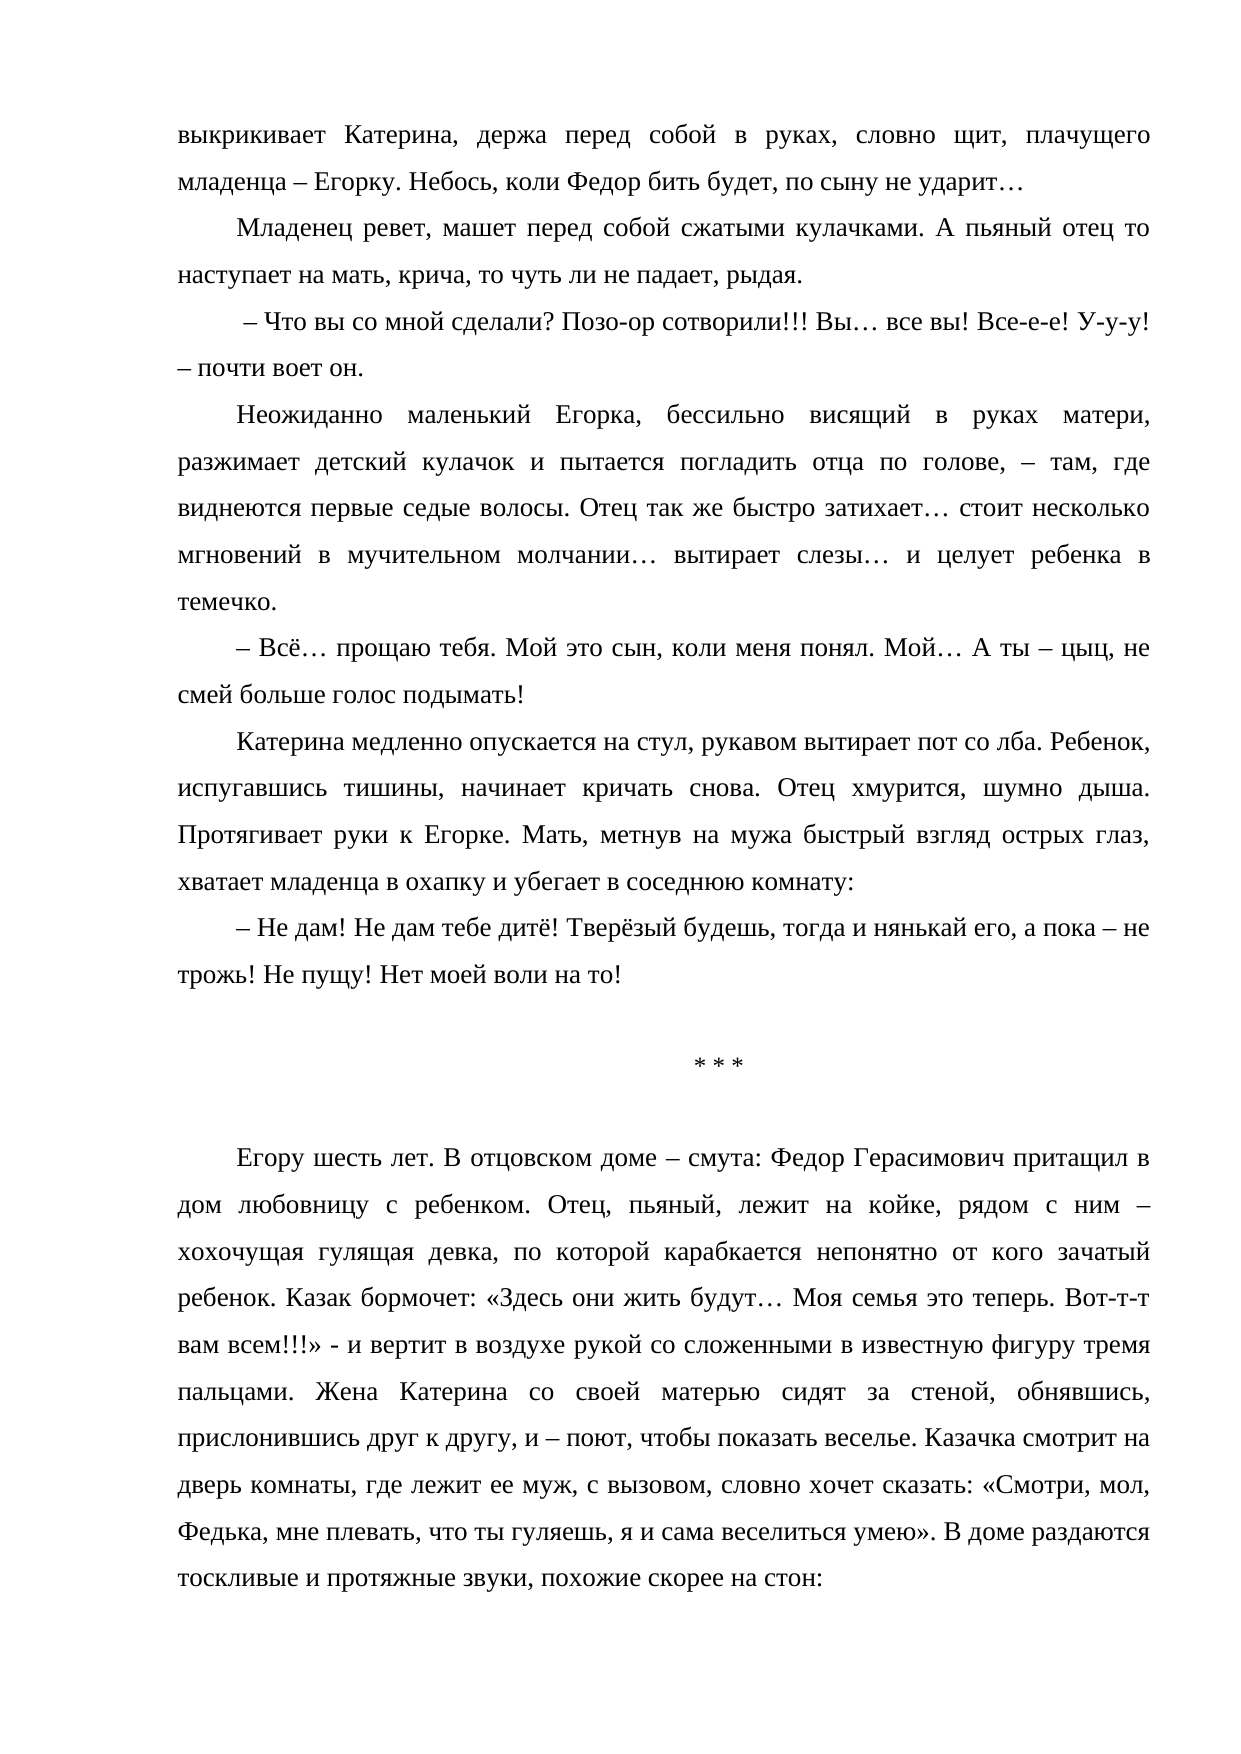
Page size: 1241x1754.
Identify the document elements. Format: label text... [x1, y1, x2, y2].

text – Всё… прощаю тебя. Мой это сын, коли меня понял. Мой… А ты – цыц, не смей больше голос подымать! [177, 631, 1152, 709]
list * * * [642, 1051, 1152, 1080]
text – Что вы со мной сделали? Позо-ор сотворили!!! Вы… все вы! Все-е-е! У-у-у! – почти воет он. [177, 305, 1152, 383]
text Егору шесть лет. В отцовском доме – смута: Федор Герасимович притащил в дом любовницу с ребенком. Отец, пьяный, лежит на койке, рядом с ним – хохочущая гулящая девка, по которой карабкается непонятно от кого зачатый ребенок. Казак бормочет: «Здесь они жить будут… Моя семья это теперь. Вот-т-т вам всем!!!» - и вертит в воздухе рукой со сложенными в известную фигуру тремя пальцами. Жена Катерина со своей матерью сидят за стеной, обнявшись, прислонившись друг к другу, и – поют, чтобы показать веселье. Казачка смотрит на дверь комнаты, где лежит ее муж, с вызовом, словно хочет сказать: «Смотри, мол, Федька, мне плевать, что ты гуляешь, я и сама веселиться умею». В доме раздаются тоскливые и протяжные звуки, похожие скорее на стон: [177, 1141, 1152, 1592]
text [177, 118, 1152, 196]
text Катерина медленно опускается на стул, рукавом вытирает пот со лба. Ребенок, испугавшись тишины, начинает кричать снова. Отец хмурится, шумно дыша. Протягивает руки к Егорке. Мать, метнув на мужа быстрый взгляд острых глаз, хватает младенца в охапку и убегает в соседнюю комнату: [177, 725, 1152, 896]
text – Не дам! Не дам тебе дитё! Тверёзый будешь, тогда и нянькай его, а пока – не трожь! Не пущу! Нет моей воли на то! [177, 911, 1152, 989]
text Неожиданно маленький Егорка, бессильно висящий в руках матери, разжимает детский кулачок и пытается погладить отца по голове, – там, где виднеются первые седые волосы. Отец так же быстро затихает… стоит несколько мгновений в мучительном молчании… вытирает слезы… и целует ребенка в темечко. [177, 398, 1152, 616]
text Младенец ревет, машет перед собой сжатыми кулачками. А пьяный отец то наступает на мать, крича, то чуть ли не падает, рыдая. [177, 211, 1152, 289]
